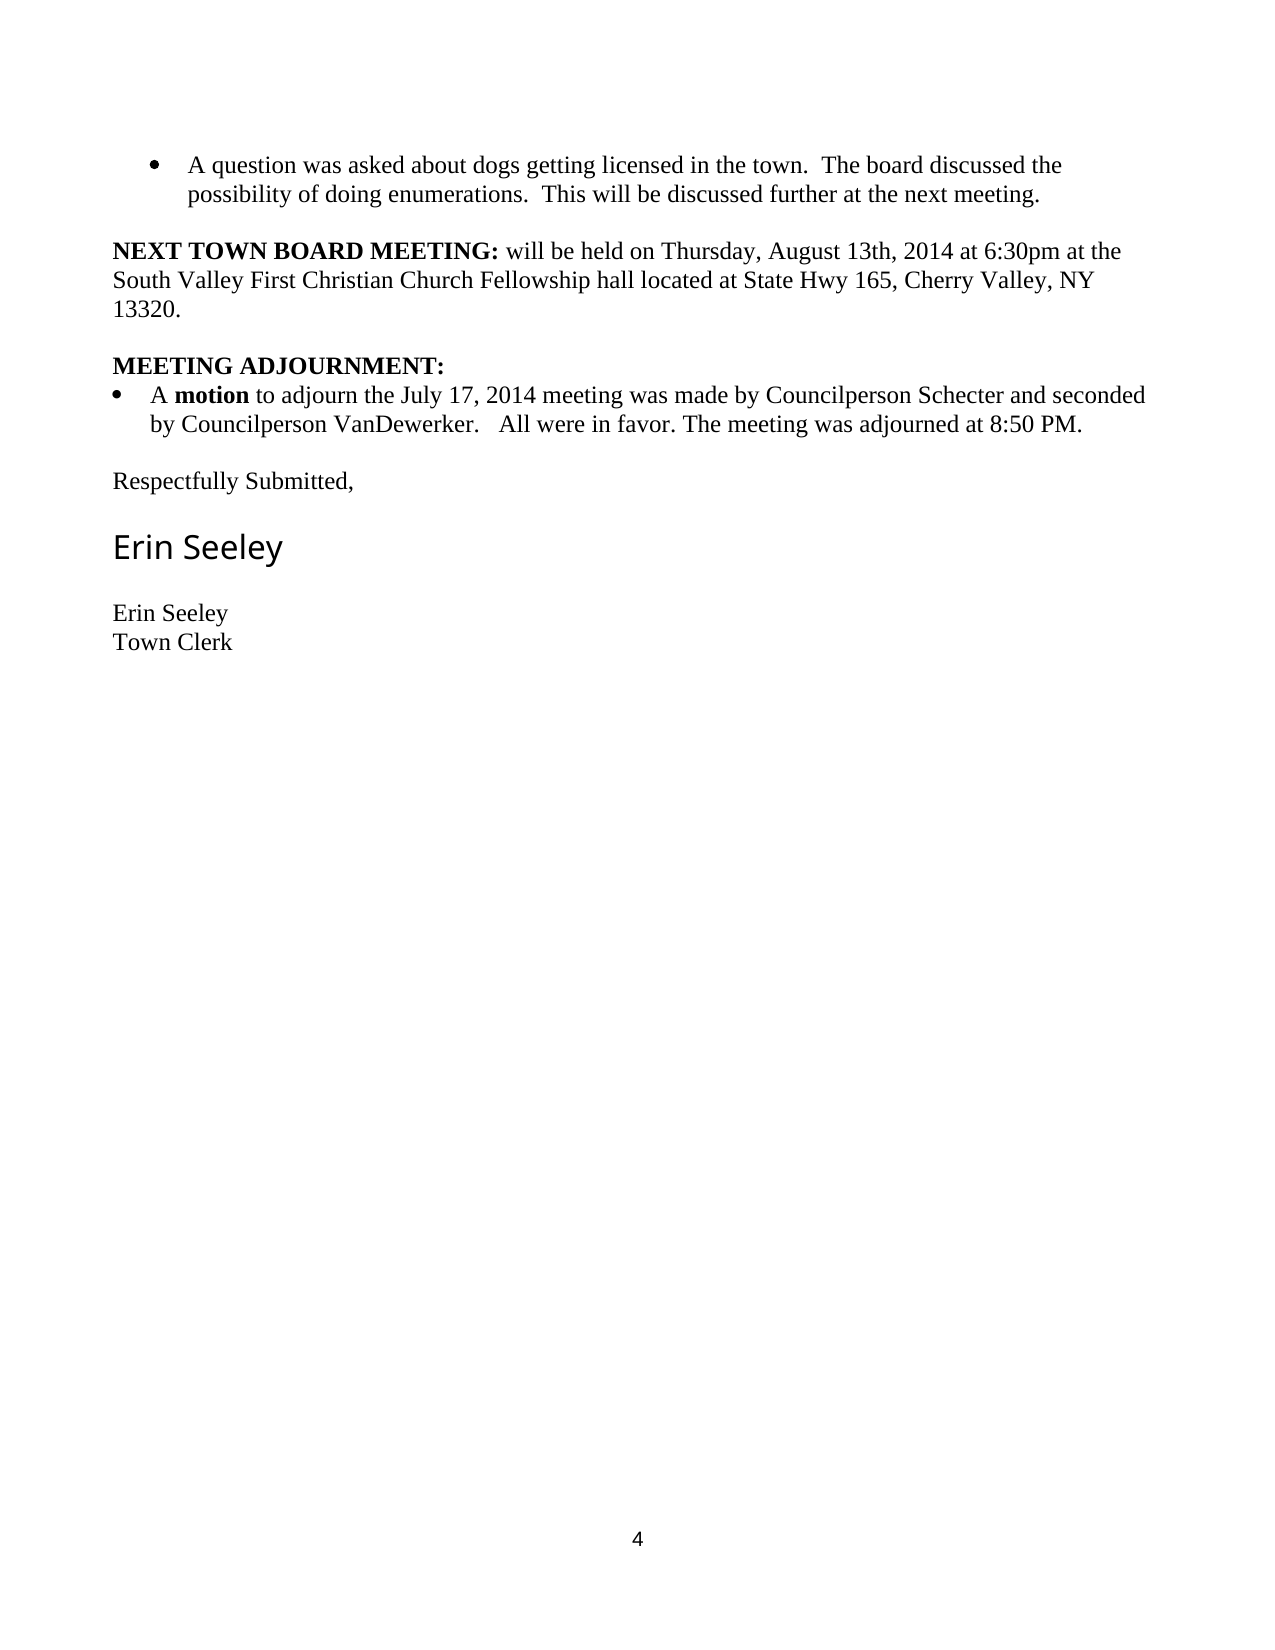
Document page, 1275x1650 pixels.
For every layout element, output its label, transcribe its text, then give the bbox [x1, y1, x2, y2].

list A motion to adjourn the July 17, 2014 meeting was made by Councilperson Schecter and seconded by Councilperson VanDewerker. All were in favor. The meeting was adjourned at 8:50 PM. [112, 380, 1162, 437]
text Erin Seeley [112, 524, 1162, 569]
text Respectfully Submitted, [112, 466, 1162, 495]
list A question was asked about dogs getting licensed in the town. The board discussed the possibility of doing enumerations. This will be discussed further at the next meeting. [150, 150, 1162, 207]
subtitle MEETING ADJOURNMENT: [112, 351, 1162, 380]
text Town Clerk [112, 627, 1162, 655]
text NEXT TOWN BOARD MEETING: will be held on Thursday, August 13th, 2014 at 6:30pm at the South Valley First Christian Church Fellowship hall located at State Hwy 165, Cherry Valley, NY 13320. [112, 236, 1162, 322]
text Erin Seeley [112, 598, 1162, 627]
